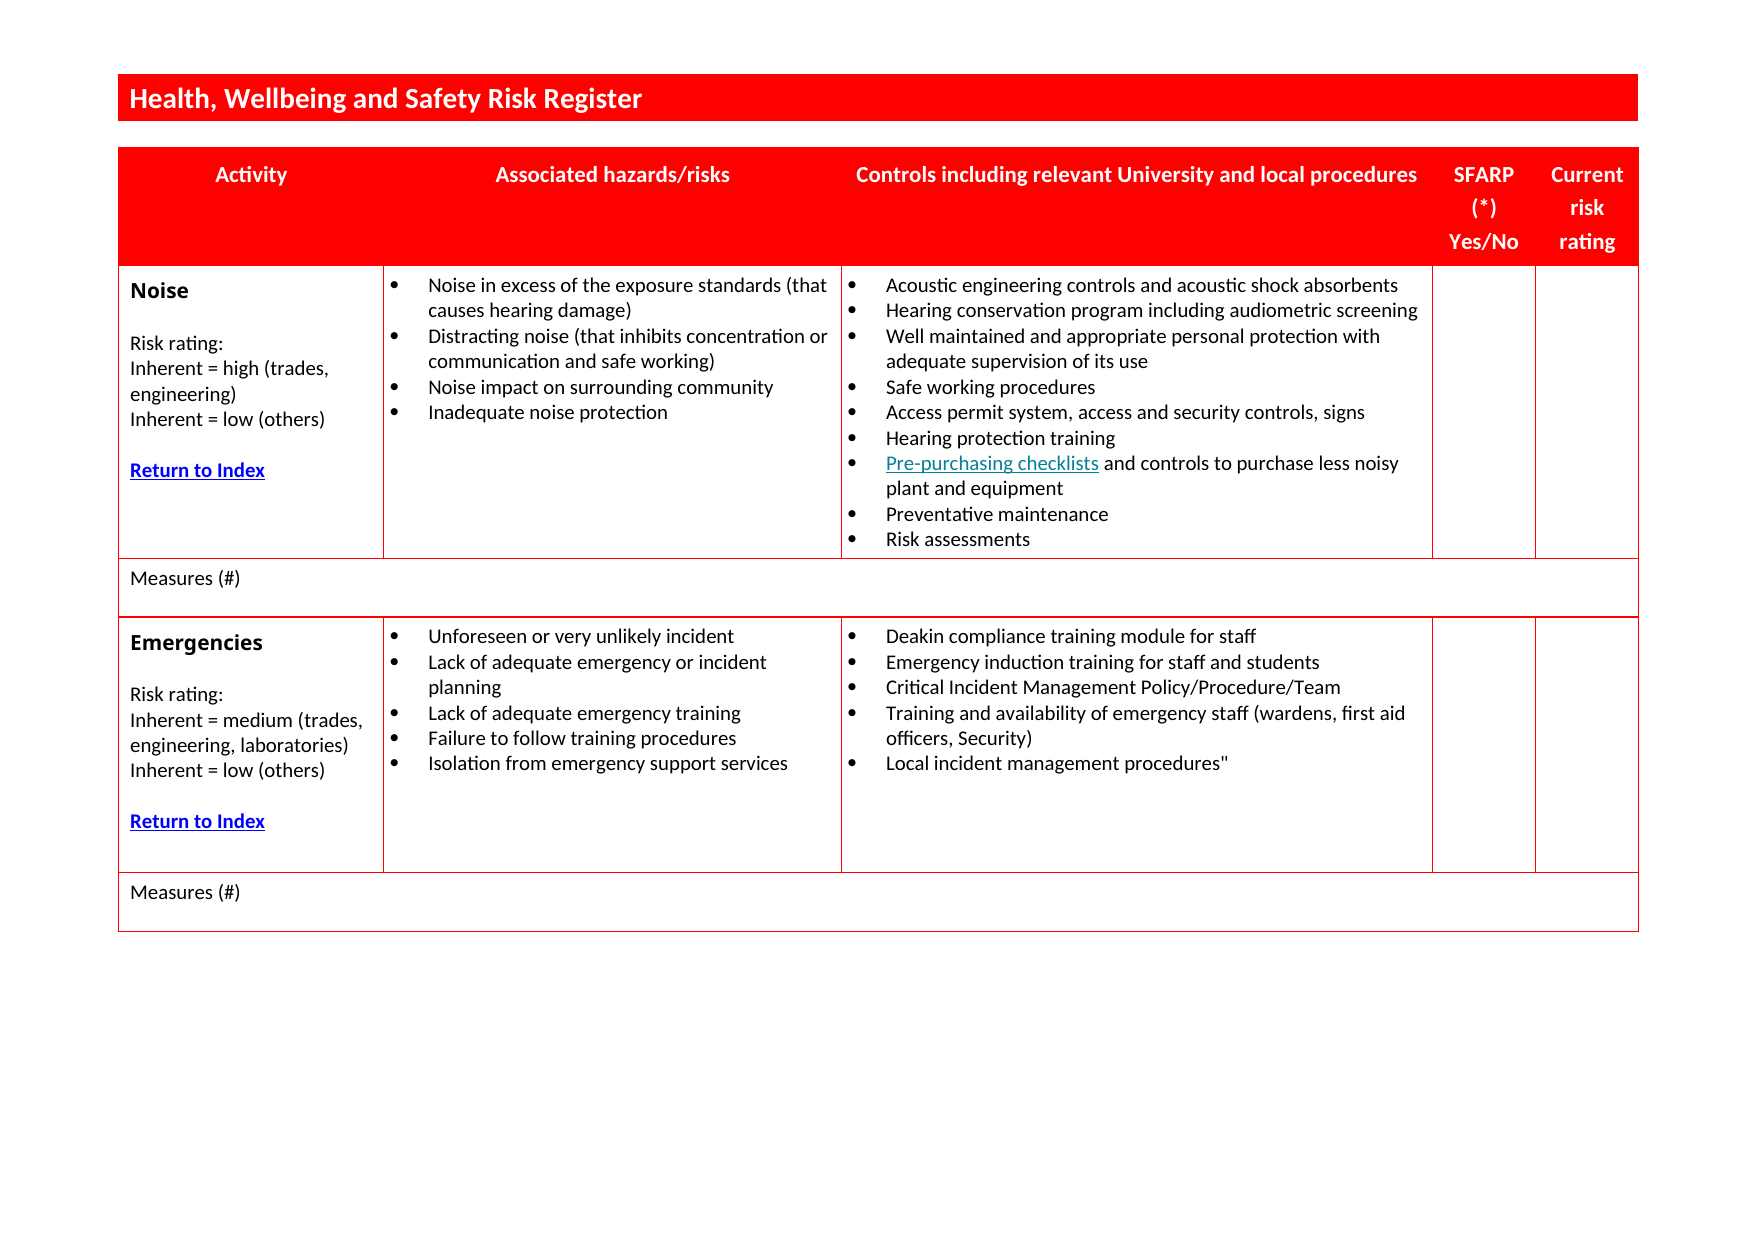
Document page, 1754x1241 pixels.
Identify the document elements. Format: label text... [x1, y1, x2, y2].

table_cell Measures (#) [119, 559, 1638, 616]
table_header Current risk rating [1536, 148, 1638, 265]
table_cell Deakin compliance training module for staff Emergency induction training for staff and students Critical Incident Management Policy/Procedure/Team Training and availability of emergency staff (wardens, first aid officers, Security) Local incident management procedures" [842, 618, 1432, 872]
table_cell Acoustic engineering controls and acoustic shock absorbents Hearing conservation program including audiometric screening Well maintained and appropriate personal protection with adequate supervision of its use Safe working procedures Access permit system, access and security controls, signs Hearing protection training Pre-purchasing checklists and controls to purchase less noisy plant and equipment Preventative maintenance Risk assessments [842, 266, 1432, 558]
table_header Associated hazards/risks [384, 148, 841, 265]
table_cell Noise in excess of the exposure standards (that causes hearing damage) Distracting noise (that inhibits concentration or communication and safe working) Noise impact on surrounding community Inadequate noise protection [384, 266, 841, 558]
table_header Activity [119, 148, 383, 265]
table_cell Unforeseen or very unlikely incident Lack of adequate emergency or incident planning Lack of adequate emergency training Failure to follow training procedures Isolation from emergency support services [384, 618, 841, 872]
table_cell [1433, 266, 1535, 558]
table_header SFARP (*) Yes/No [1433, 148, 1535, 265]
table_cell Emergencies Risk rating: Inherent = medium (trades, engineering, laboratories) Inherent = low (others) Return to Index [119, 618, 383, 872]
table_cell Measures (#) [119, 873, 1638, 931]
table_cell [1433, 618, 1535, 872]
table_cell [1536, 266, 1638, 558]
table_cell [1536, 618, 1638, 872]
table_header Controls including relevant University and local procedures [842, 148, 1432, 265]
table_cell Noise Risk rating: Inherent = high (trades, engineering) Inherent = low (others) Return to Index [119, 266, 383, 558]
